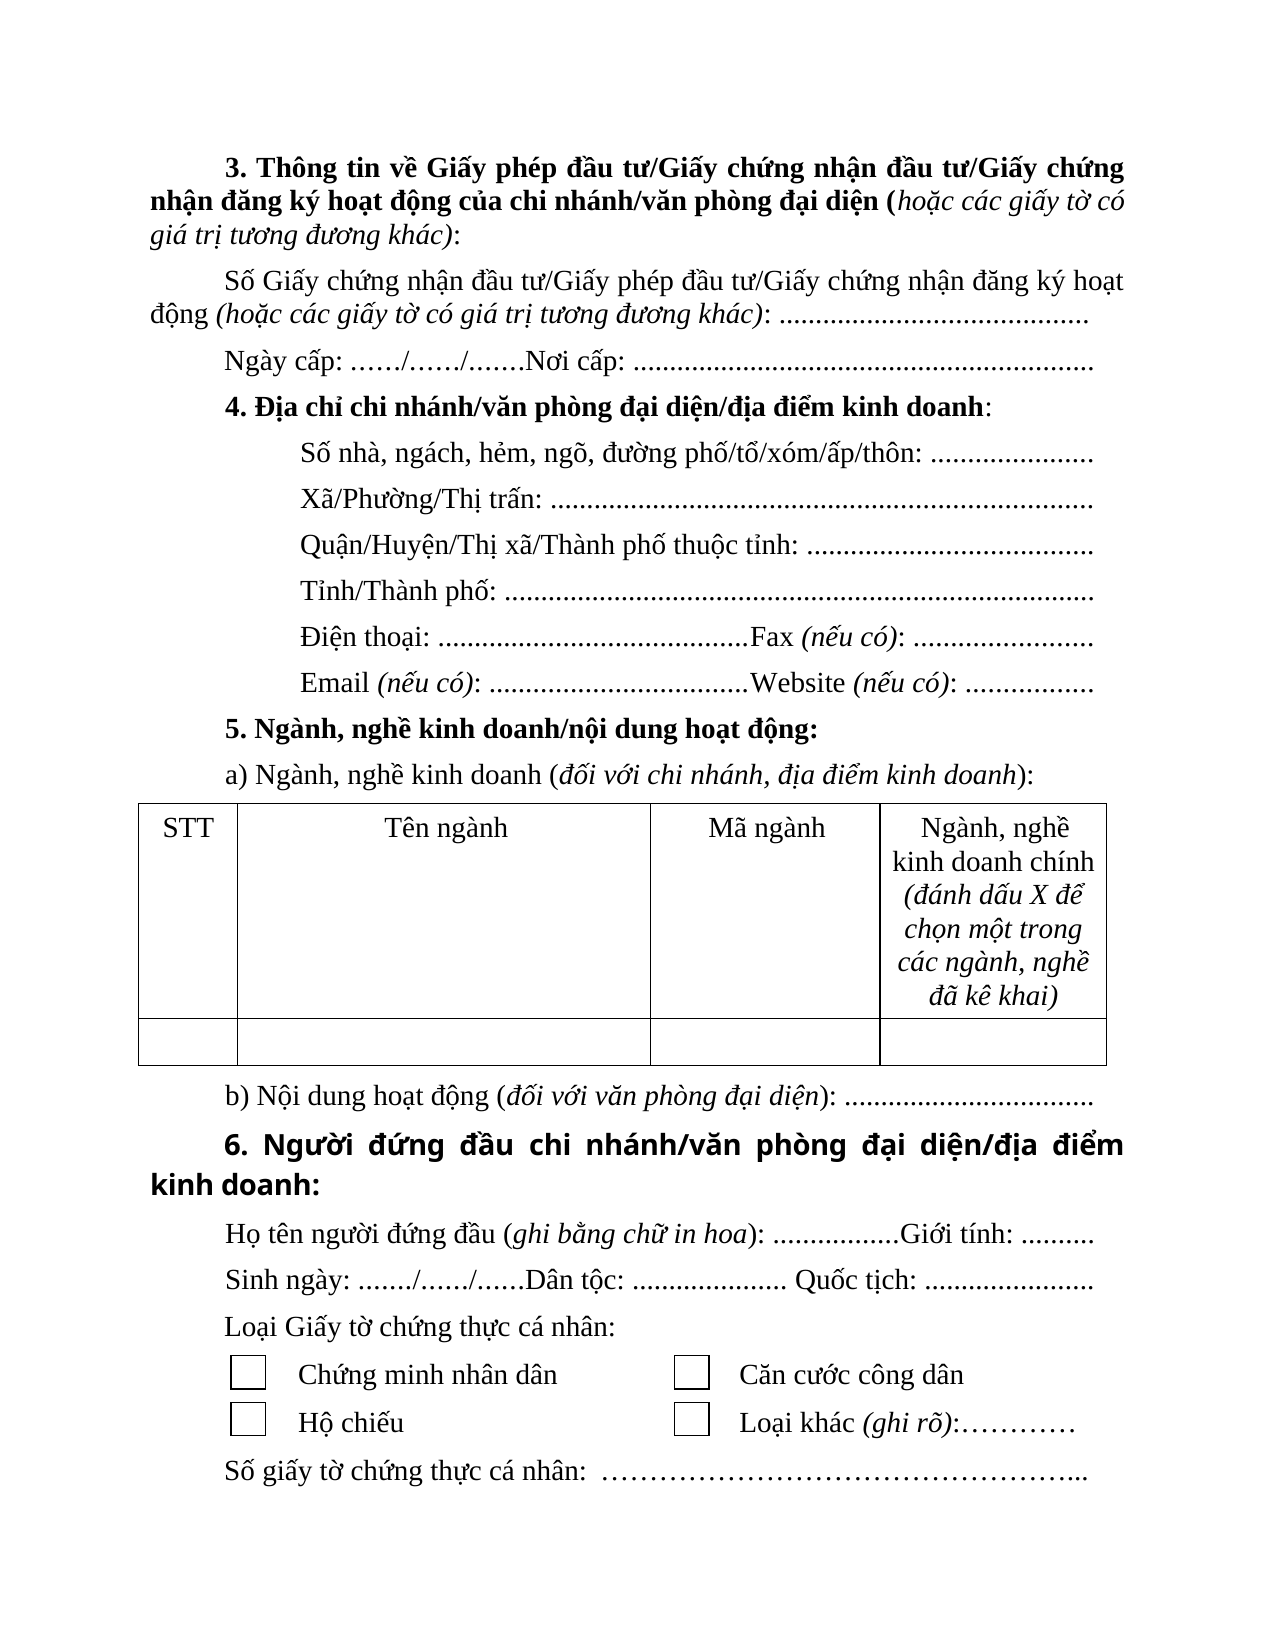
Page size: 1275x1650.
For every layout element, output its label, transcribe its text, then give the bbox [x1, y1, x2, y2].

table_header STT [139, 804, 237, 1018]
text Quận/Huyện/Thị xã/Thành phố thuộc tỉnh: [300, 527, 1125, 560]
text Số giấy tờ chứng thực cá nhân: …………………………………………... [224, 1452, 1125, 1488]
text a) Ngành, nghề kinh doanh (đối với chi nhánh, địa điểm kinh doanh): [150, 757, 1125, 791]
table_header Chứng minh nhân dân [213, 1344, 654, 1392]
text Sinh ngày: / / Dân tộc: Quốc tịch: [150, 1262, 1125, 1296]
table_cell [139, 1019, 237, 1065]
text 3. Thông tin về Giấy phép đầu tư/Giấy chứng nhận đầu tư/Giấy chứng nhận đăng ký hoạt động của chi nhánh/văn phòng đại diện (hoặc các giấy tờ có giá trị tương đương khác): [150, 150, 1125, 251]
text Họ tên người đứng đầu (ghi bằng chữ in hoa): Giới tính: [150, 1216, 1125, 1250]
text Xã/Phường/Thị trấn: [300, 481, 1125, 514]
table_header Tên ngành [238, 804, 650, 1018]
table_cell [651, 1019, 879, 1065]
table_header Ngành, nghề kinh doanh chính (đánh dấu X để chọn một trong các ngành, nghề đã kê khai) [881, 804, 1106, 1018]
text 5. Ngành, nghề kinh doanh/nội dung hoạt động: [150, 711, 1125, 744]
text 4. Địa chỉ chi nhánh/văn phòng đại diện/địa điểm kinh doanh: [150, 389, 1125, 422]
table_cell [881, 1019, 1106, 1065]
table_cell [238, 1019, 650, 1065]
table_header Căn cước công dân [654, 1344, 1106, 1392]
text Số Giấy chứng nhận đầu tư/Giấy phép đầu tư/Giấy chứng nhận đăng ký hoạt động (hoặc các giấy tờ có giá trị tương đương khác): [150, 263, 1125, 330]
text Ngày cấp: / / Nơi cấp: [150, 343, 1125, 376]
text Loại Giấy tờ chứng thực cá nhân: [224, 1308, 1125, 1344]
text Email (nếu có): Website (nếu có): [300, 665, 1125, 698]
text Điện thoại: Fax (nếu có): [300, 619, 1125, 652]
text b) Nội dung hoạt động (đối với văn phòng đại diện): [150, 1078, 1125, 1112]
table_cell Loại khác (ghi rõ):………… [654, 1392, 1106, 1440]
table_header Mã ngành [651, 804, 879, 1018]
text Tỉnh/Thành phố: [300, 573, 1125, 606]
text Số nhà, ngách, hẻm, ngõ, đường phố/tổ/xóm/ấp/thôn: [300, 435, 1125, 468]
table_cell Hộ chiếu [213, 1392, 654, 1440]
text 6. Người đứng đầu chi nhánh/văn phòng đại diện/địa điểm kinh doanh: [150, 1124, 1125, 1204]
